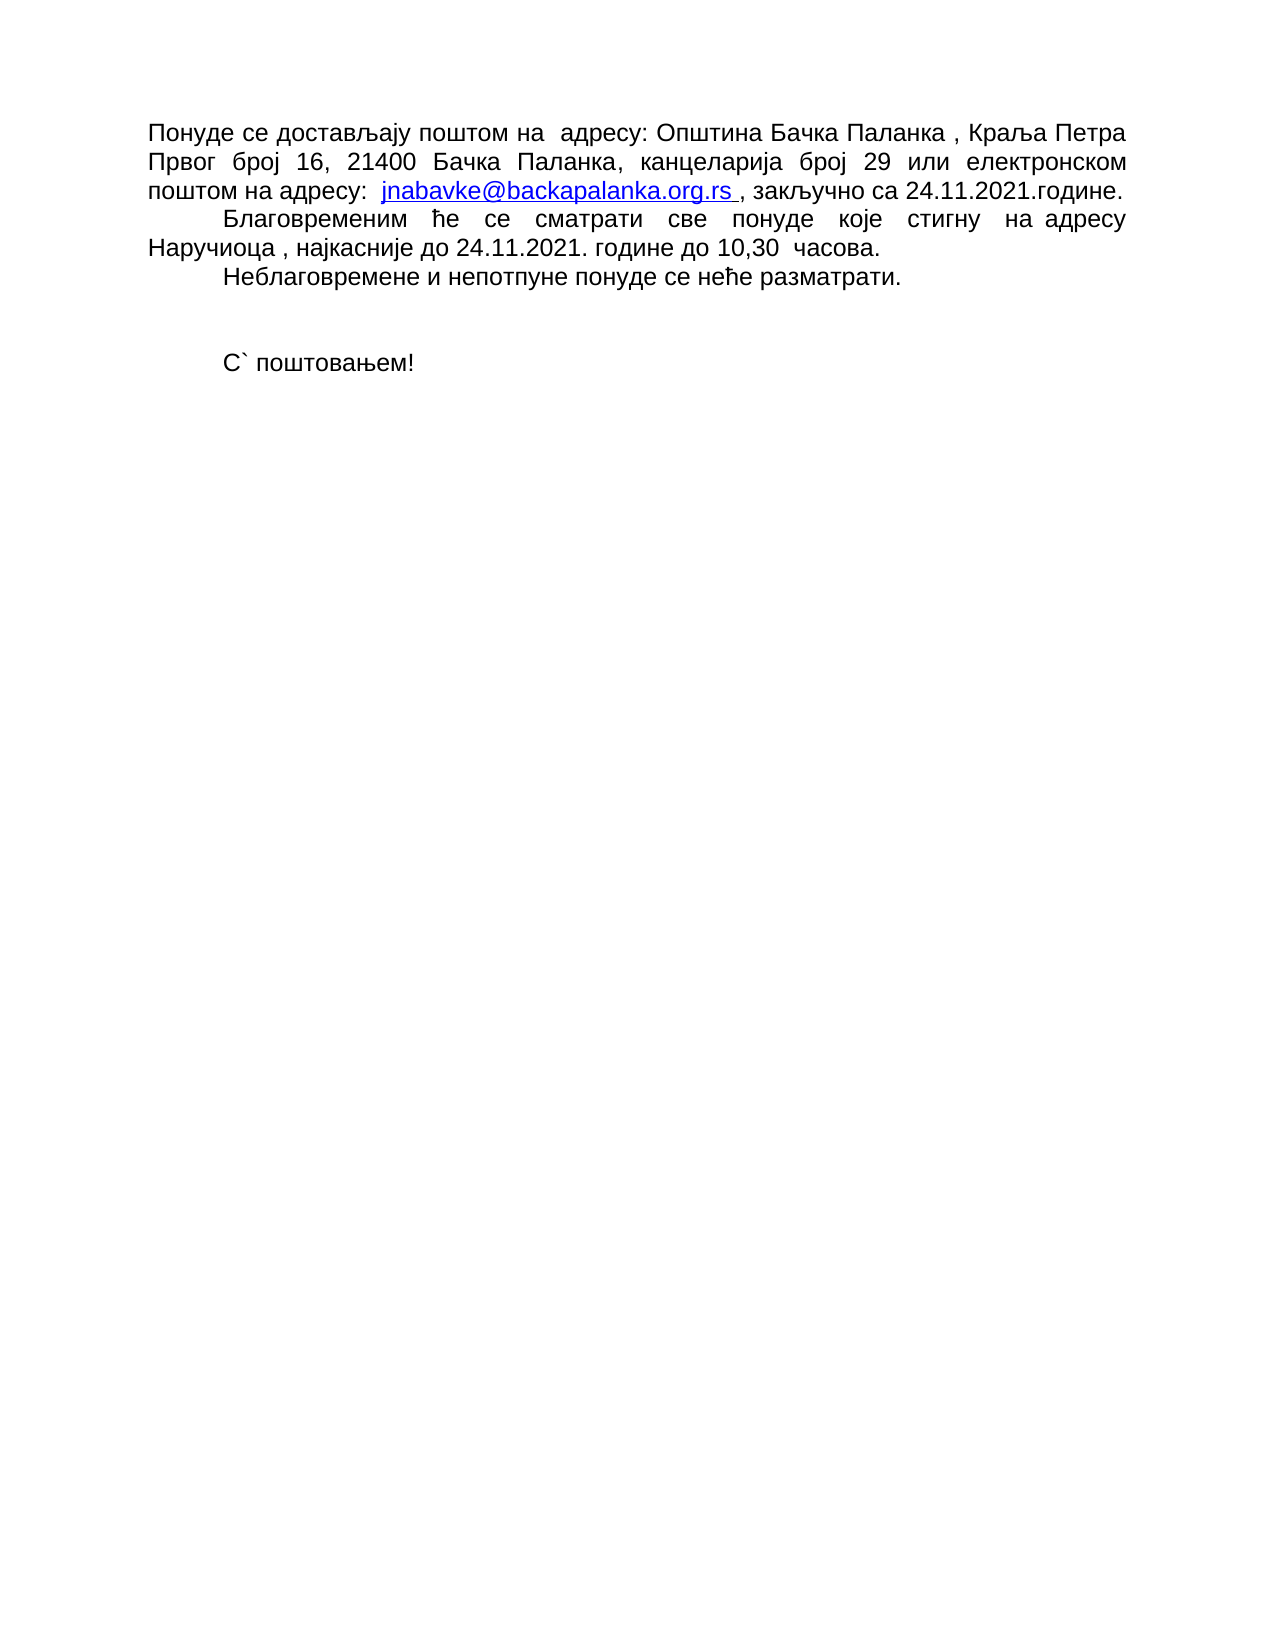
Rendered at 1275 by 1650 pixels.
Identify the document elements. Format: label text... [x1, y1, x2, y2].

text Благовременим ће се сматрати све понуде које стигну на адресу Наручиоца , најкасније до 24.11.2021. године до 10,30 часова. [148, 204, 1127, 262]
text Неблаговремене и непотпуне понуде се неће разматрати. [148, 262, 1127, 291]
text С` поштовањем! [148, 348, 1127, 377]
text Понуде се достављају поштом на адресу: Општина Бачка Паланка , Краља Петра Првог број 16, 21400 Бачка Паланка, канцеларија број 29 или електронском поштом на адресу: jnabavke@backapalanka.org.rs , закључно са 24.11.2021.године. [148, 118, 1127, 204]
